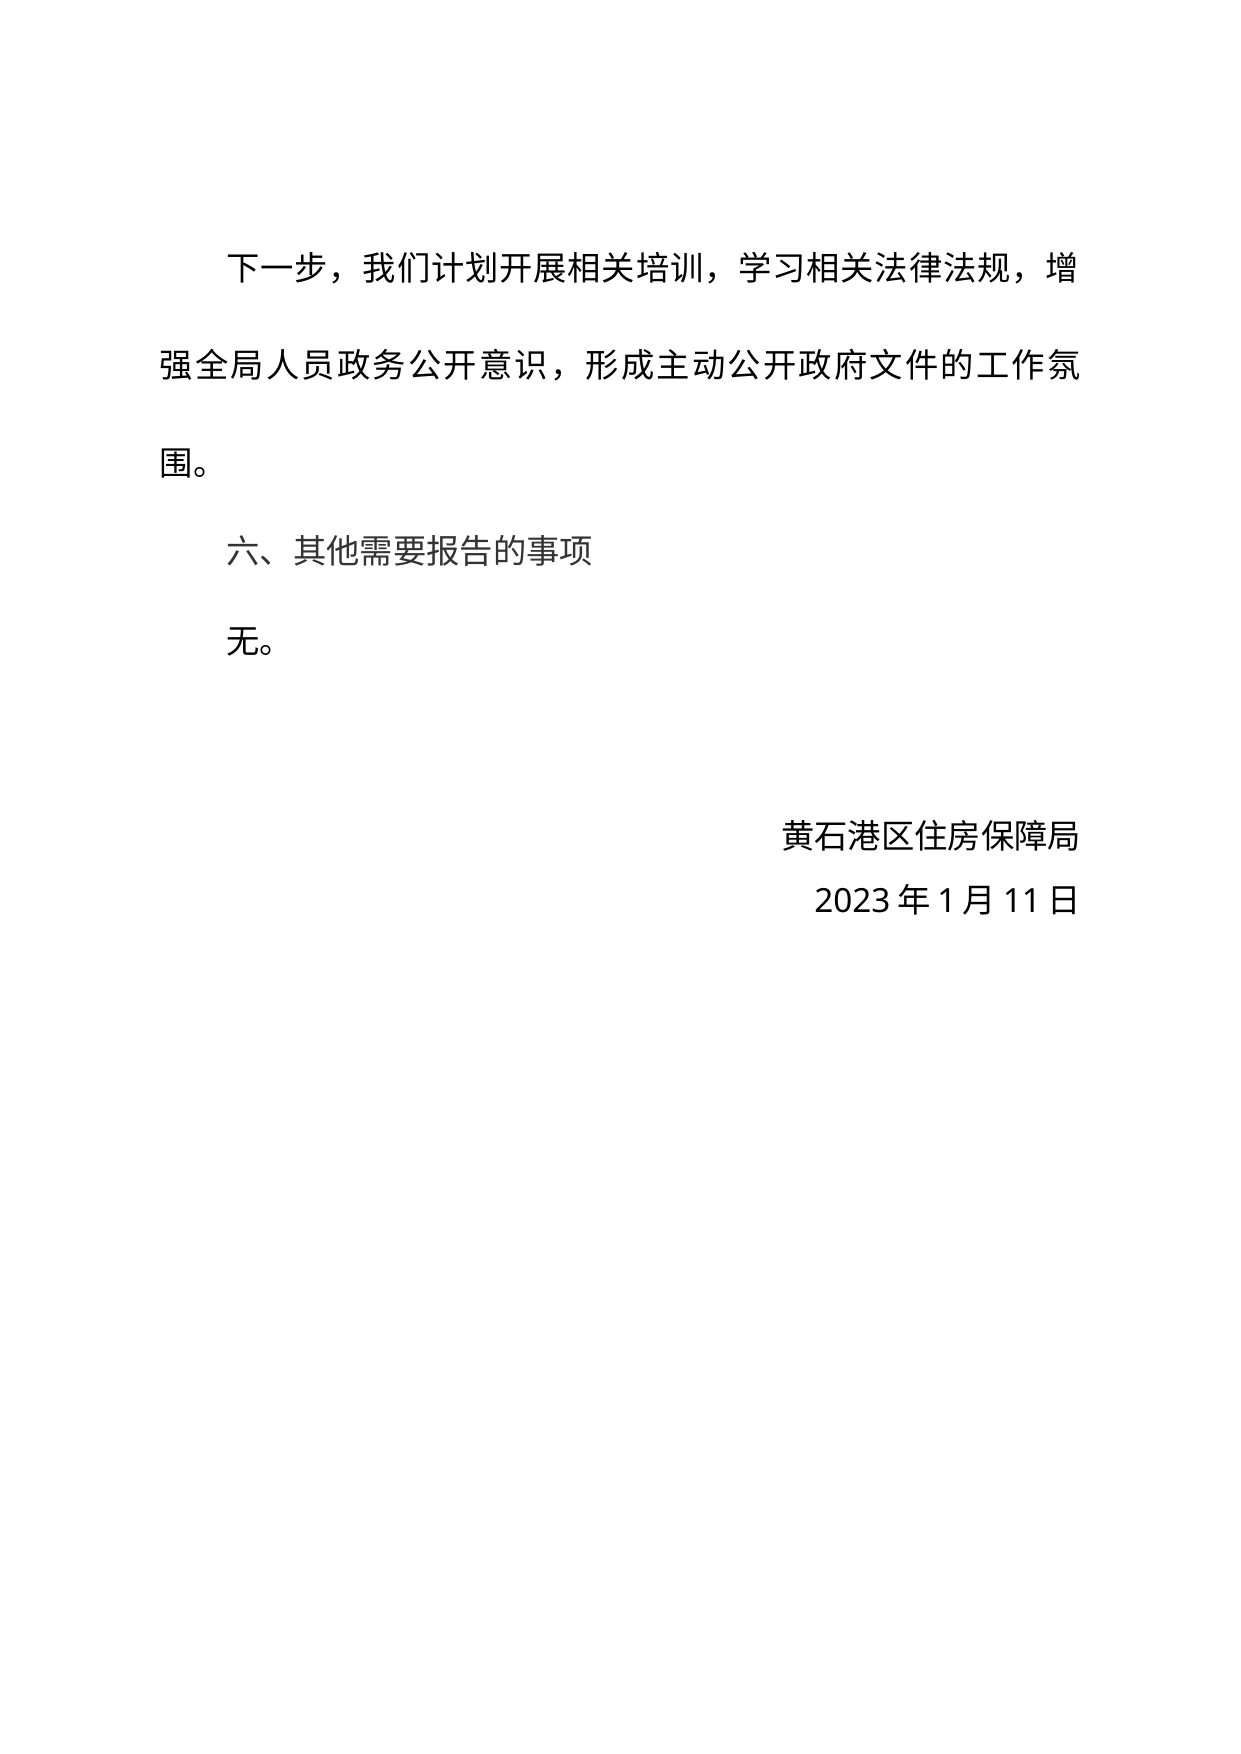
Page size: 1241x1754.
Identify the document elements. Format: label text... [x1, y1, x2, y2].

list 无。 [159, 606, 1081, 671]
list 黄石港区住房保障局 [159, 801, 1081, 866]
text 下一步，我们计划开展相关培训，学习相关法律法规，增强全局人员政务公开意识，形成主动公开政府文件的工作氛围。 [159, 233, 1081, 493]
list 2023年1月11日 [159, 866, 1081, 931]
text 六、其他需要报告的事项 [159, 517, 1081, 582]
